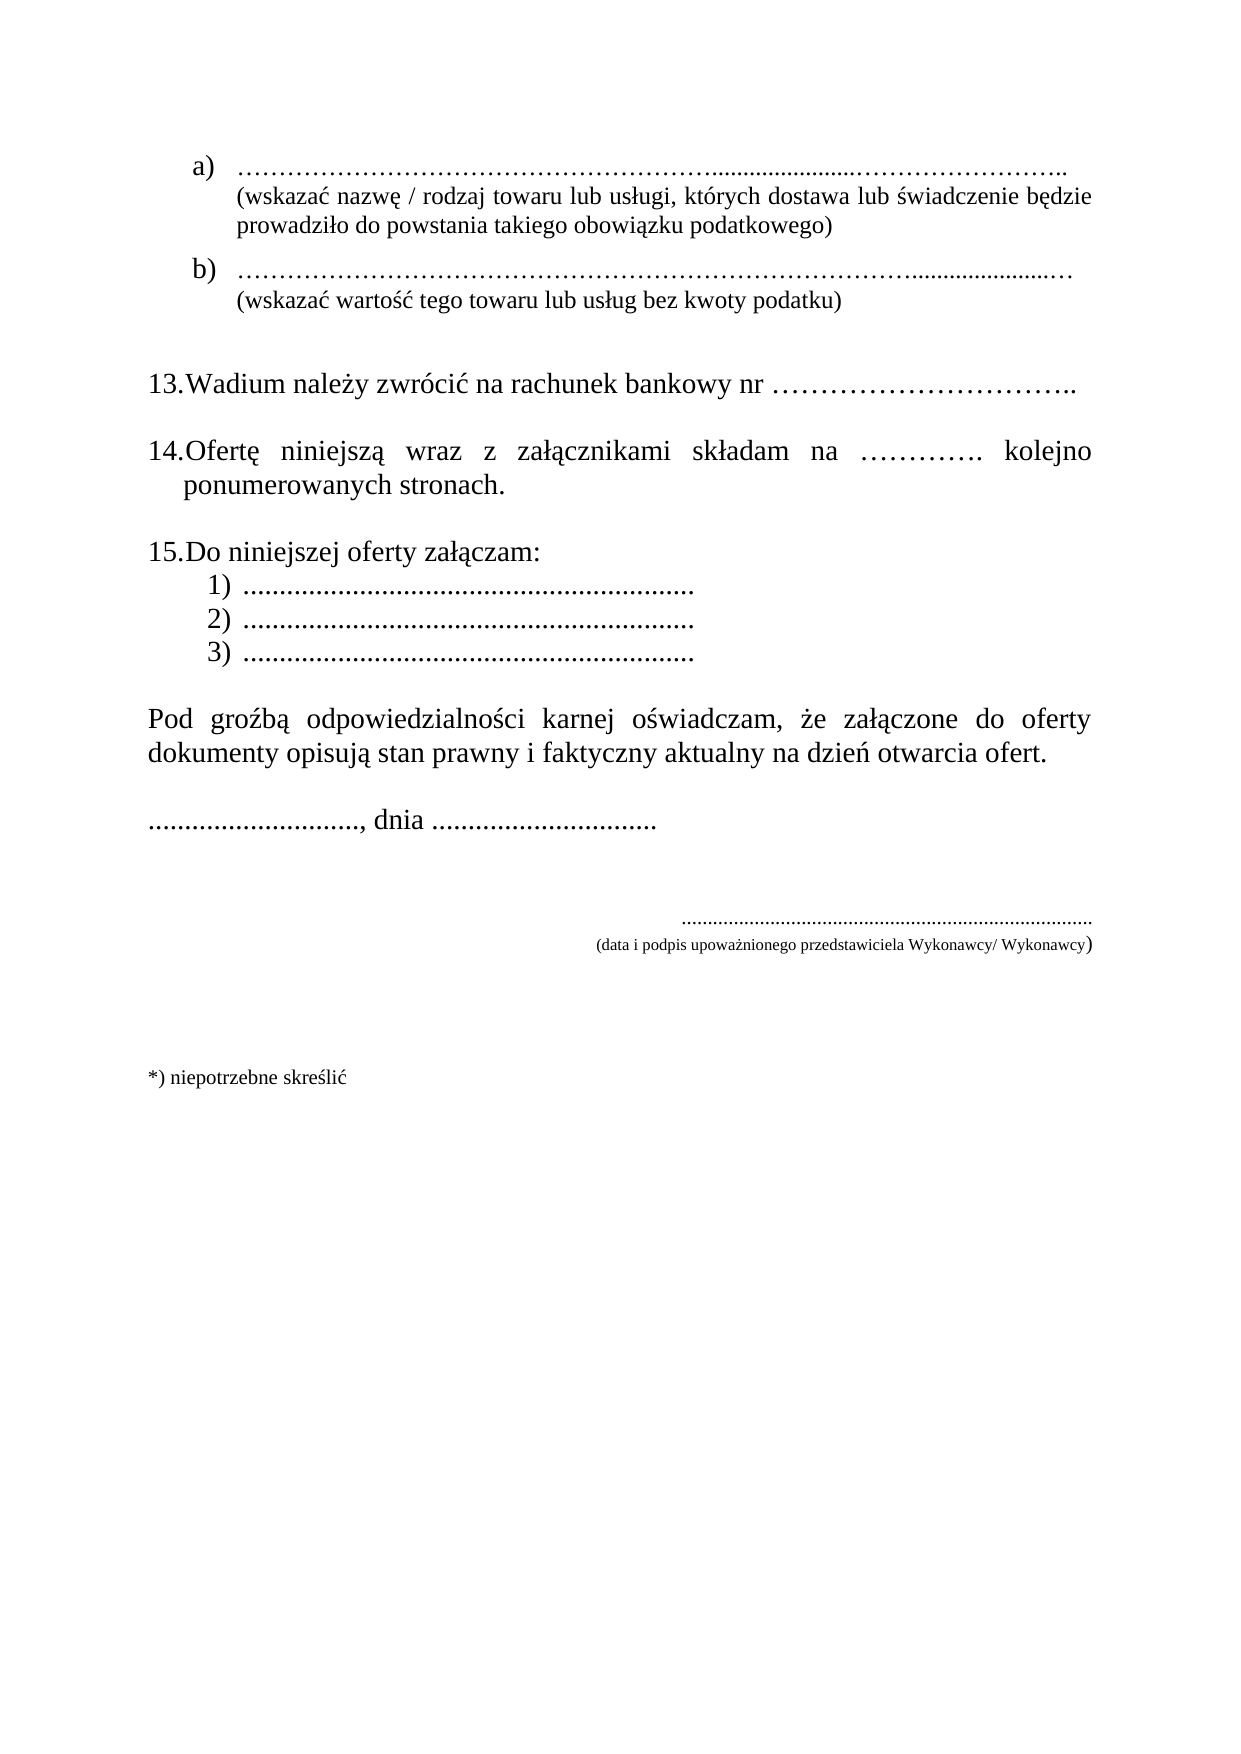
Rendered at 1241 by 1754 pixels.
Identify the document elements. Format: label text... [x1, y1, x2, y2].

list ………………………………………………….......................…………………….. (wskazać nazwę / rodzaj towaru lub usługi, których dostawa lub świadczenie będzie prowadziło do powstania takiego obowiązku podatkowego) [192, 148, 1092, 239]
text ............................................................................... [148, 869, 1092, 931]
text ............................., dnia ............................... [148, 802, 1092, 836]
text (data i podpis upoważnionego przedstawiciela Wykonawcy/ Wykonawcy) [148, 931, 1092, 955]
list .............................................................. [207, 601, 1092, 634]
text *) niepotrzebne skreślić [148, 1065, 1092, 1089]
list .............................................................. [207, 634, 1092, 668]
list Ofertę niniejszą wraz z załącznikami składam na …………. kolejno ponumerowanych stronach. [148, 433, 1092, 500]
list Wadium należy zwrócić na rachunek bankowy nr ………………………….. [148, 366, 1092, 400]
list Do niniejszej oferty załączam: [148, 534, 1092, 567]
text Pod groźbą odpowiedzialności karnej oświadczam, że załączone do oferty dokumenty opisują stan prawny i faktyczny aktualny na dzień otwarcia ofert. [148, 702, 1092, 769]
list .............................................................. [207, 567, 1092, 601]
list ………………………………………………………………………......................… (wskazać wartość tego towaru lub usług bez kwoty podatku) [192, 251, 1092, 313]
